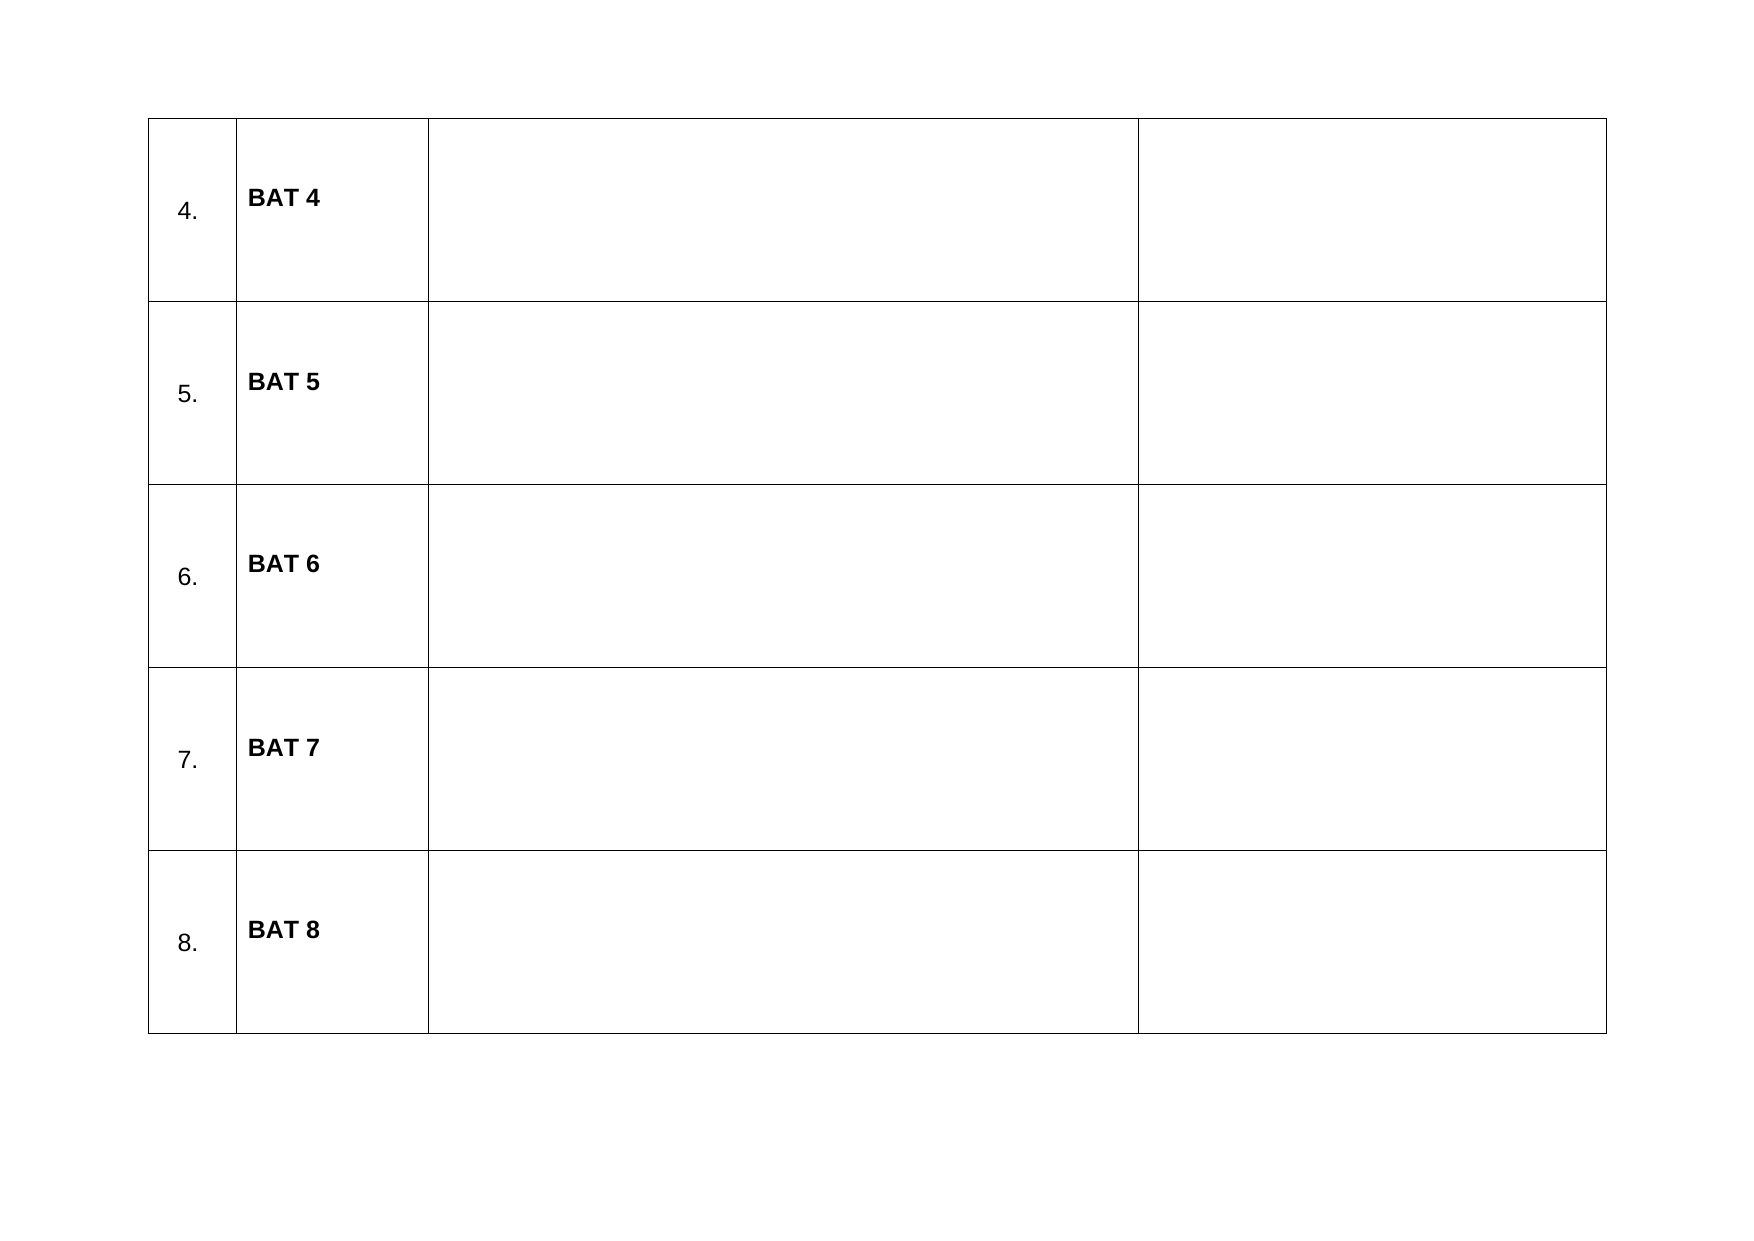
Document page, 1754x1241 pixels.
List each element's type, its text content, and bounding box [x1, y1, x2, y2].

table_cell [149, 302, 236, 484]
table_cell [1139, 485, 1606, 667]
table_cell BAT 8 [237, 851, 428, 1033]
table_cell [1139, 119, 1606, 301]
table_cell [429, 119, 1138, 301]
table_cell [429, 851, 1138, 1033]
table_cell [149, 668, 236, 850]
table_cell [429, 485, 1138, 667]
table_cell BAT 4 [237, 119, 428, 301]
table_cell [1139, 851, 1606, 1033]
table_cell BAT 7 [237, 668, 428, 850]
table_cell [1139, 668, 1606, 850]
table_cell [149, 851, 236, 1033]
table_cell BAT 5 [237, 302, 428, 484]
table_cell [149, 119, 236, 301]
table_cell [149, 485, 236, 667]
table_cell [429, 302, 1138, 484]
table_cell [1139, 302, 1606, 484]
table_cell [429, 668, 1138, 850]
table_cell BAT 6 [237, 485, 428, 667]
